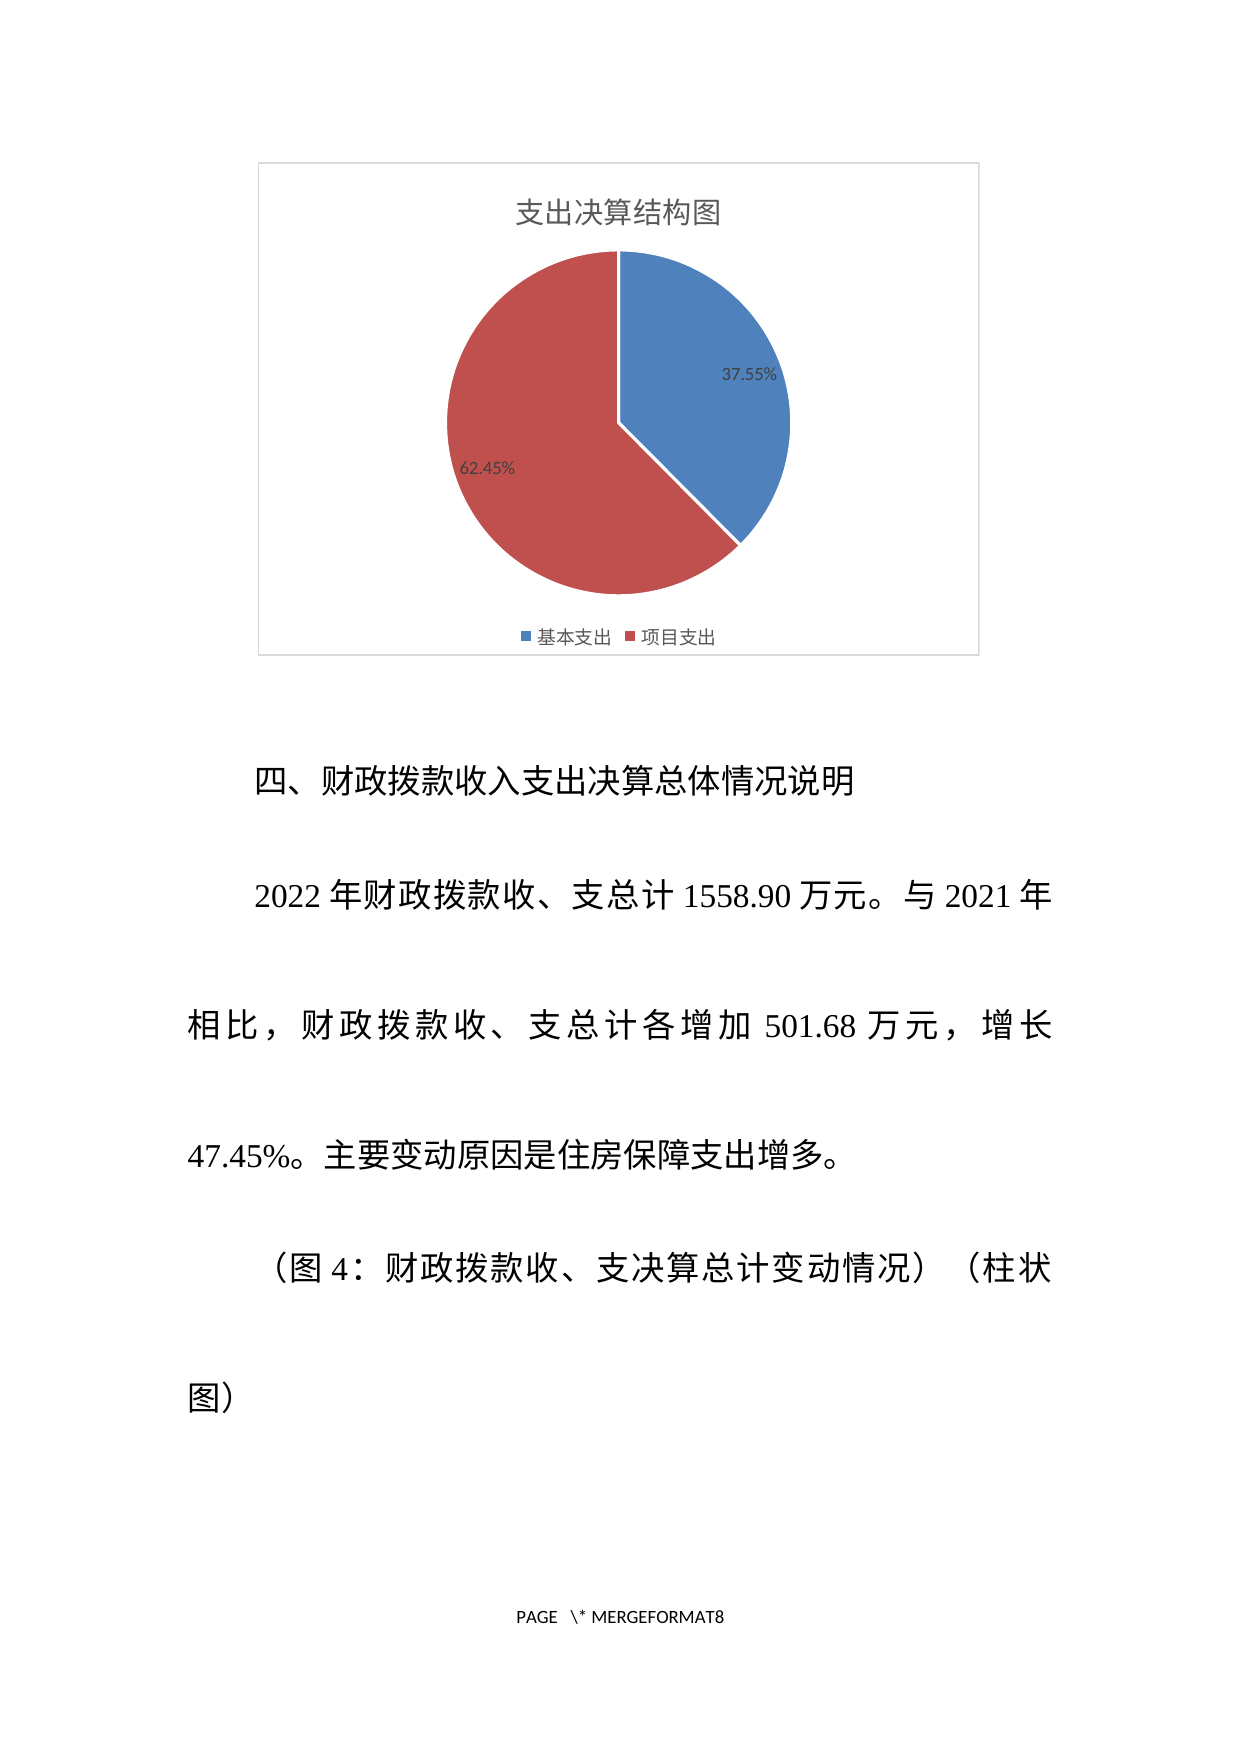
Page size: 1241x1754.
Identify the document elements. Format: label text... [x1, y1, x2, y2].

text （图4：财政拨款收、支决算总计变动情况）（柱状图） [187, 1233, 1053, 1428]
text 2022年财政拨款收、支总计1558.90万元。与2021年相比，财政拨款收、支总计各增加501.68万元，增长47.45%。主要变动原因是住房保障支出增多。 [187, 860, 1053, 1185]
text 四、财政拨款收入支出决算总体情况说明 [187, 162, 1053, 812]
